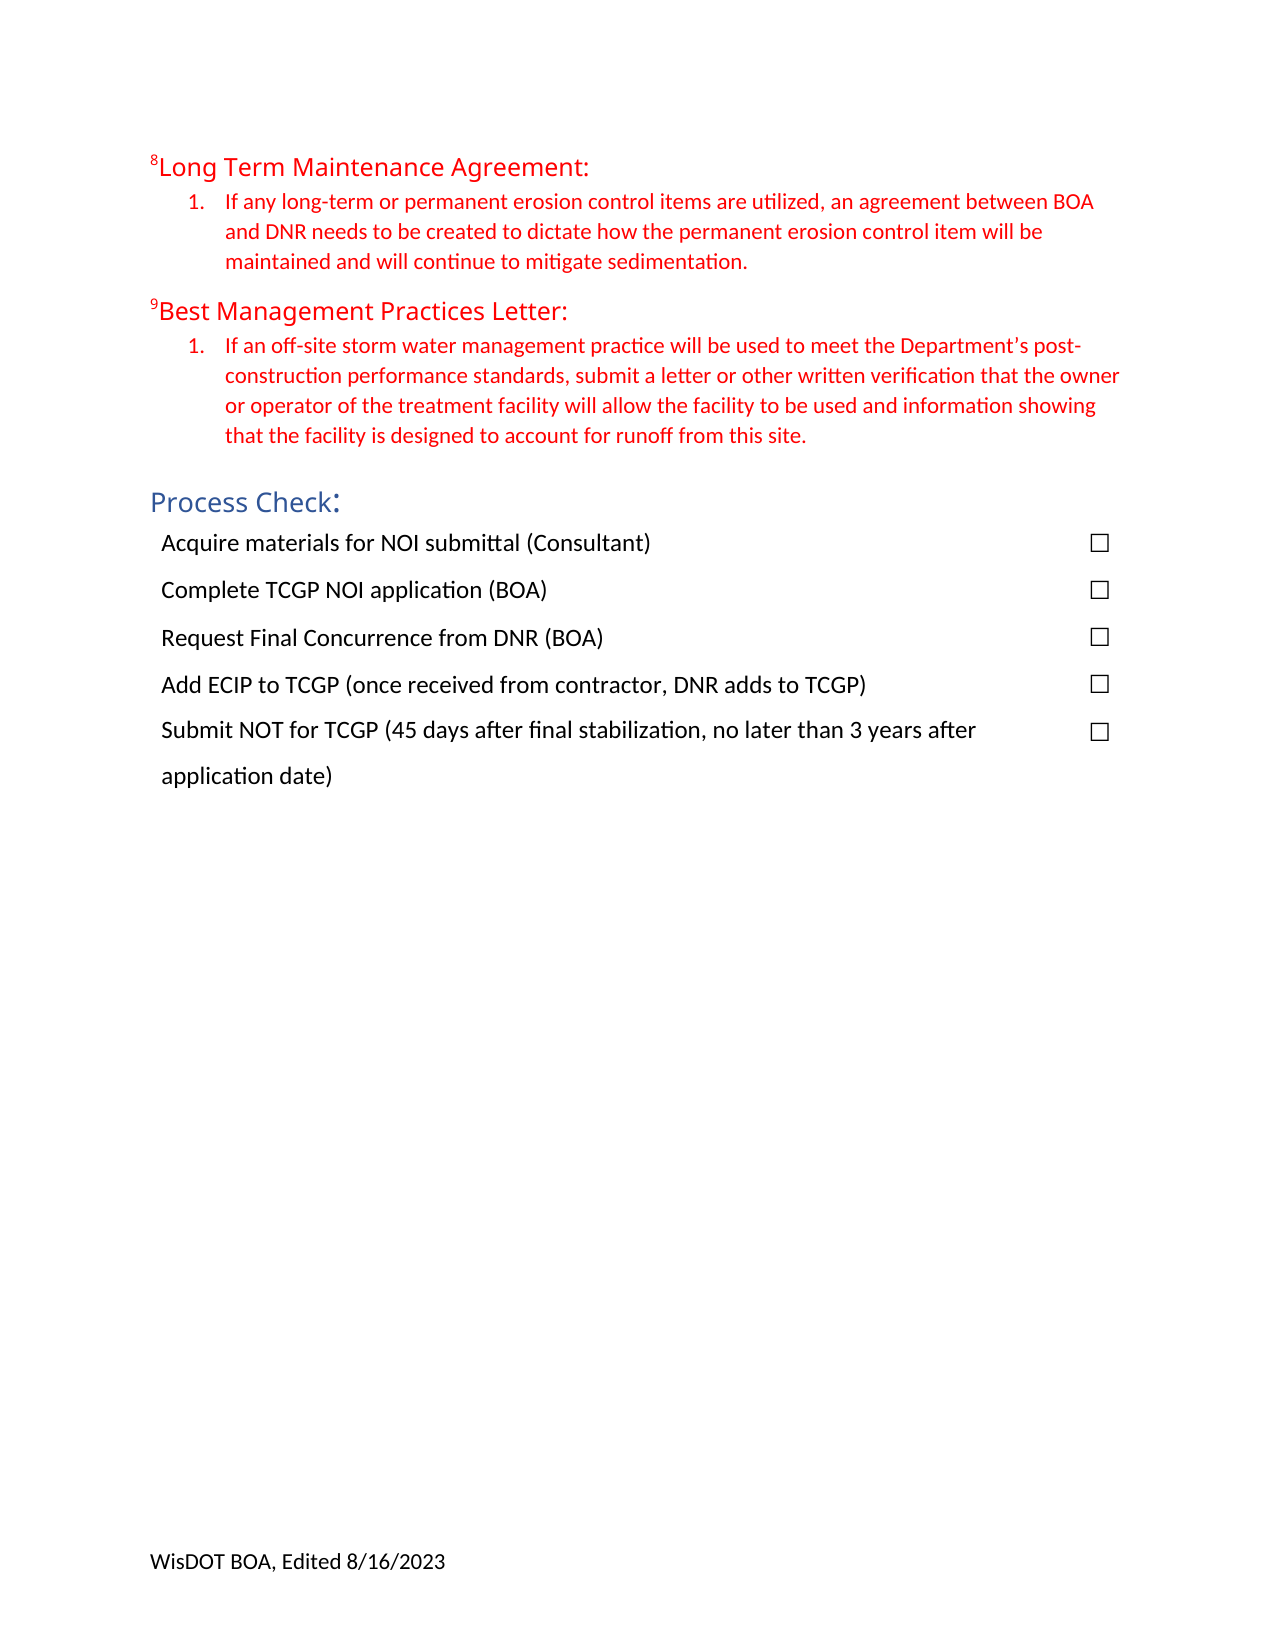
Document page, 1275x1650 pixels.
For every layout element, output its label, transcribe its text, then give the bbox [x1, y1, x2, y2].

table_cell Request Final Concurrence from DNR (BOA) [150, 620, 1077, 667]
subtitle 8Long Term Maintenance Agreement: [150, 150, 1125, 184]
table_header Acquire materials for NOI submittal (Consultant) [150, 526, 1077, 573]
table_cell Complete TCGP NOI application (BOA) [150, 573, 1077, 620]
list If an off-site storm water management practice will be used to meet the Department’s post-construction performance standards, submit a letter or other written verification that the owner or operator of the treatment facility will allow the facility to be used and information showing that the facility is designed to account for runoff from this site. [187, 331, 1125, 449]
table_cell Add ECIP to TCGP (once received from contractor, DNR adds to TCGP) [150, 667, 1077, 714]
table_cell Submit NOT for TCGP (45 days after final stabilization, no later than 3 years after application date) [150, 714, 1077, 804]
subtitle 9Best Management Practices Letter: [150, 294, 1125, 328]
subtitle Process Check: [150, 477, 1125, 522]
list If any long-term or permanent erosion control items are utilized, an agreement between BOA and DNR needs to be created to dictate how the permanent erosion control item will be maintained and will continue to mitigate sedimentation. [187, 187, 1125, 275]
